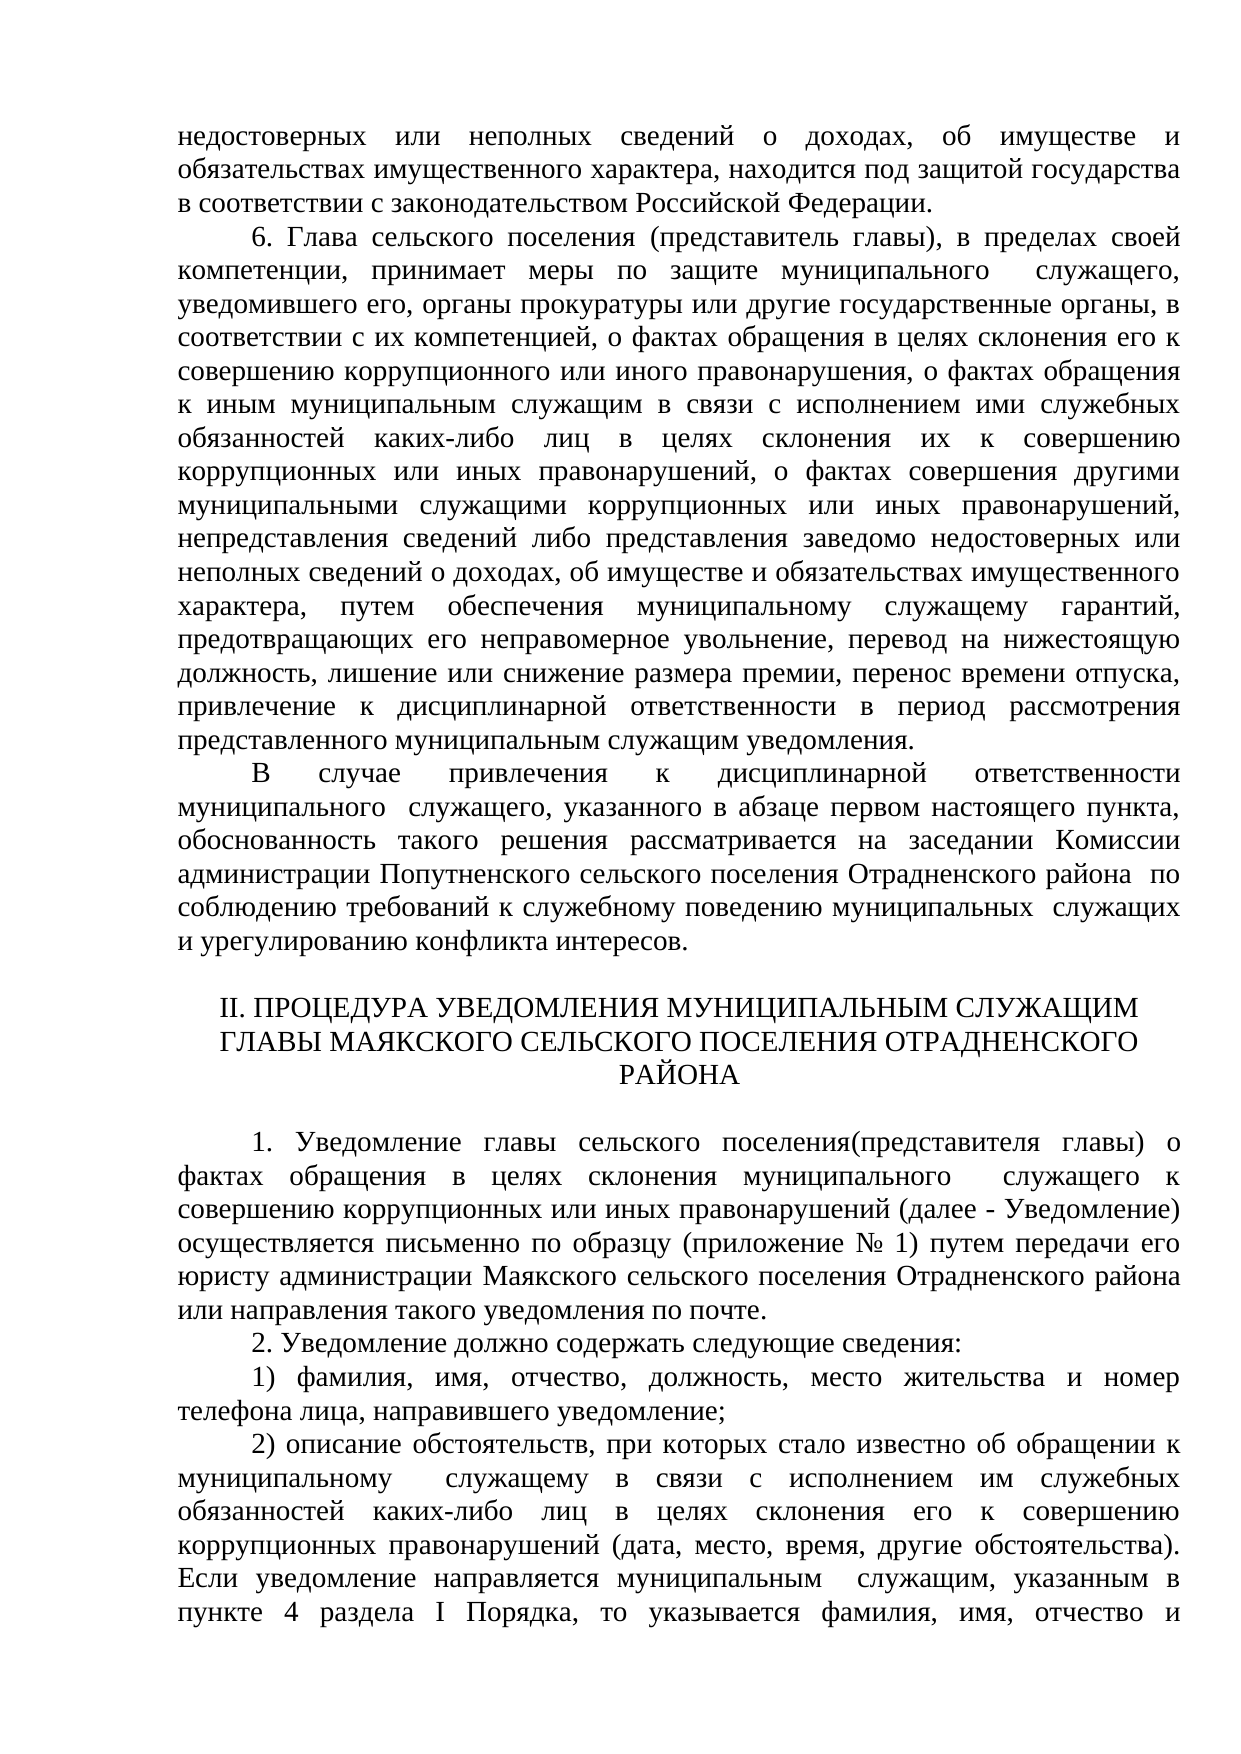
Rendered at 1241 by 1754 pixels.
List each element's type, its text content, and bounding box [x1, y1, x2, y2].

text 1. Уведомление главы сельского поселения(представителя главы) о фактах обращения в целях склонения муниципального служащего к совершению коррупционных или иных правонарушений (далее - Уведомление) осуществляется письменно по образцу (приложение № 1) путем передачи его юристу администрации Маякского сельского поселения Отрадненского района или направления такого уведомления по почте. [177, 1124, 1181, 1326]
text ГЛАВЫ МАЯКСКОГО СЕЛЬСКОГО ПОСЕЛЕНИЯ ОТРАДНЕНСКОГО РАЙОНА [177, 1024, 1181, 1091]
text 1) фамилия, имя, отчество, должность, место жительства и номер телефона лица, направившего уведомление; [177, 1359, 1181, 1426]
text В случае привлечения к дисциплинарной ответственности муниципального служащего, указанного в абзаце первом настоящего пункта, обоснованность такого решения рассматривается на заседании Комиссии администрации Попутненского сельского поселения Отрадненского района по соблюдению требований к служебному поведению муниципальных служащих и урегулированию конфликта интересов. [177, 755, 1181, 957]
text II. ПРОЦЕДУРА УВЕДОМЛЕНИЯ МУНИЦИПАЛЬНЫМ СЛУЖАЩИМ [177, 990, 1181, 1024]
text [177, 118, 1181, 219]
text 6. Глава сельского поселения (представитель главы), в пределах своей компетенции, принимает меры по защите муниципального служащего, уведомившего его, органы прокуратуры или другие государственные органы, в соответствии с их компетенцией, о фактах обращения в целях склонения его к совершению коррупционного или иного правонарушения, о фактах обращения к иным муниципальным служащим в связи с исполнением ими служебных обязанностей каких-либо лиц в целях склонения их к совершению коррупционных или иных правонарушений, о фактах совершения другими муниципальными служащими коррупционных или иных правонарушений, непредставления сведений либо представления заведомо недостоверных или неполных сведений о доходах, об имуществе и обязательствах имущественного характера, путем обеспечения муниципальному служащему гарантий, предотвращающих его неправомерное увольнение, перевод на нижестоящую должность, лишение или снижение размера премии, перенос времени отпуска, привлечение к дисциплинарной ответственности в период рассмотрения представленного муниципальным служащим уведомления. [177, 219, 1181, 755]
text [177, 1426, 1181, 1627]
text 2. Уведомление должно содержать следующие сведения: [177, 1326, 1181, 1359]
